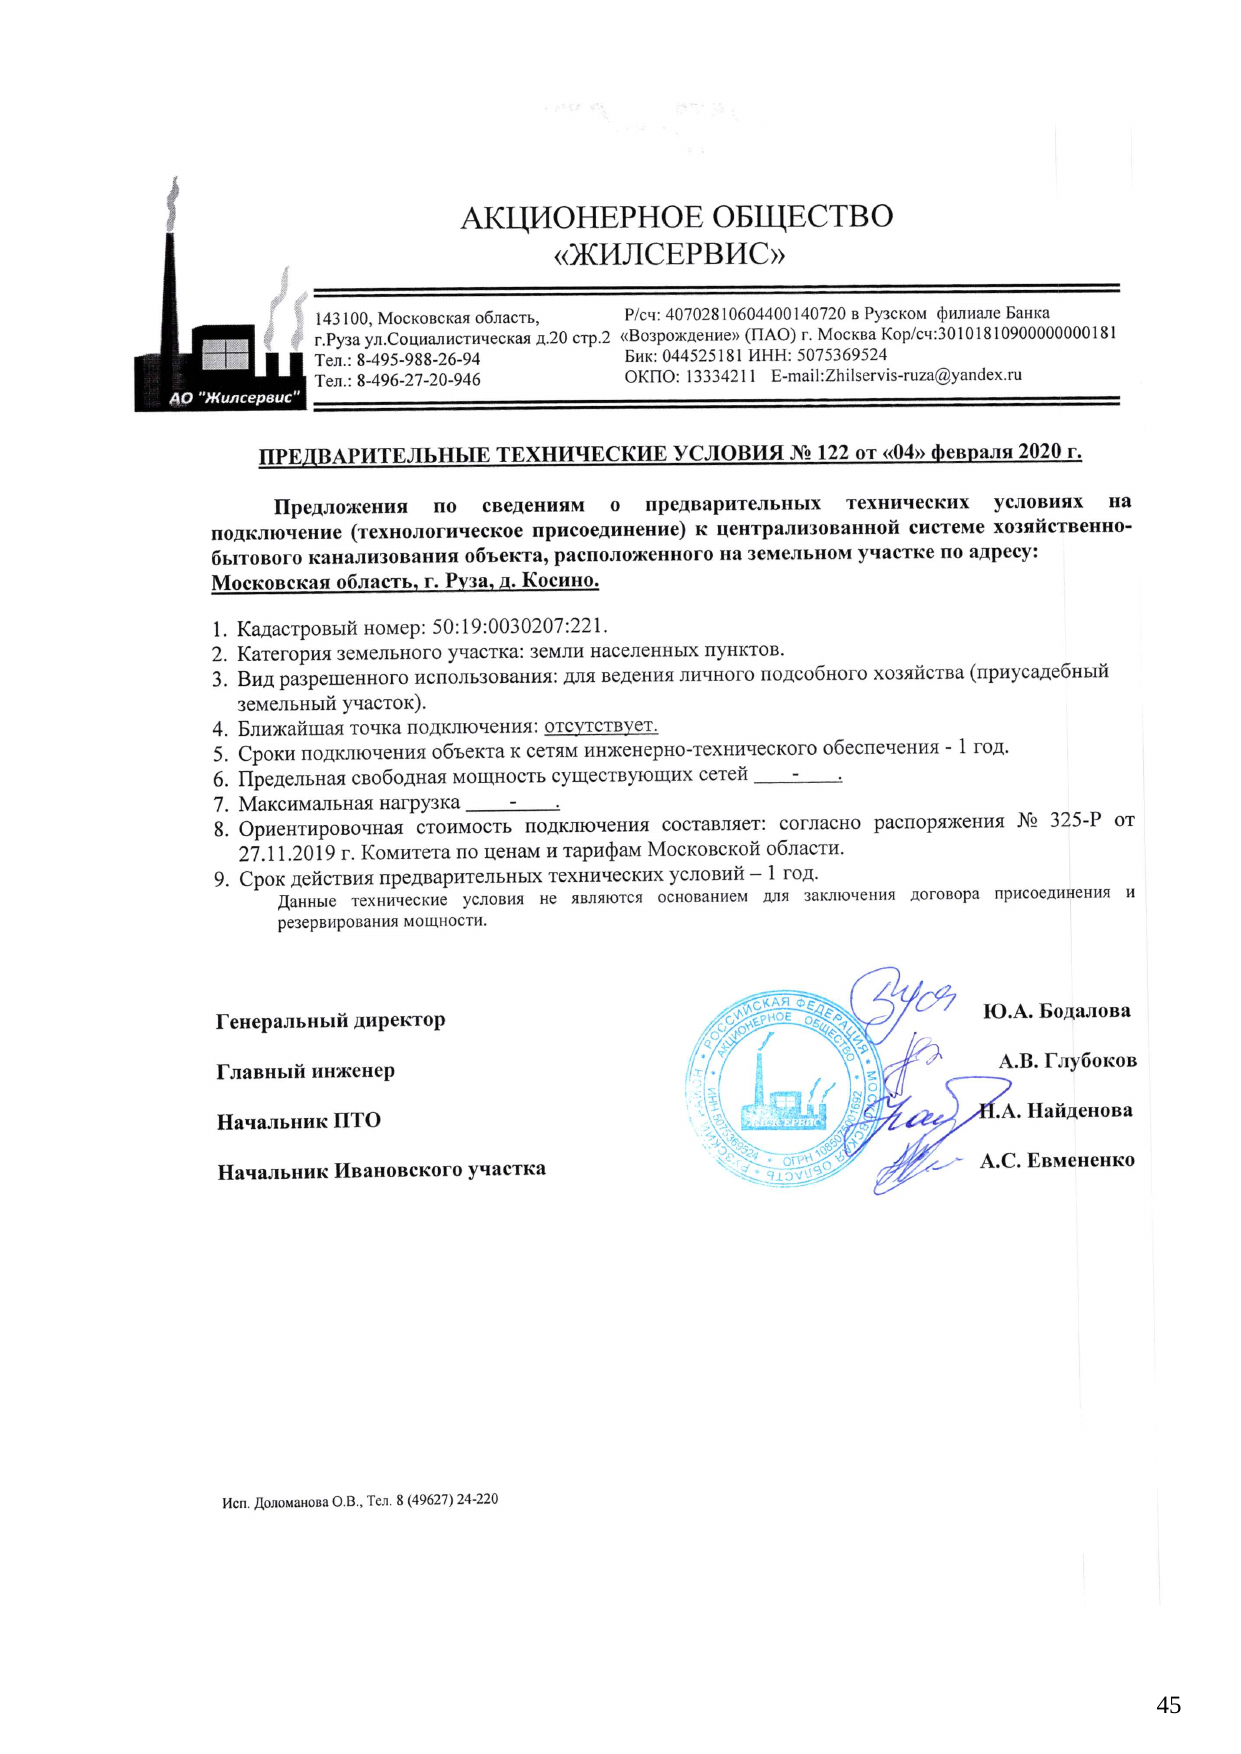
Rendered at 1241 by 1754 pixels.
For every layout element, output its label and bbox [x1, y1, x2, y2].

picture [103, 88, 1181, 1620]
